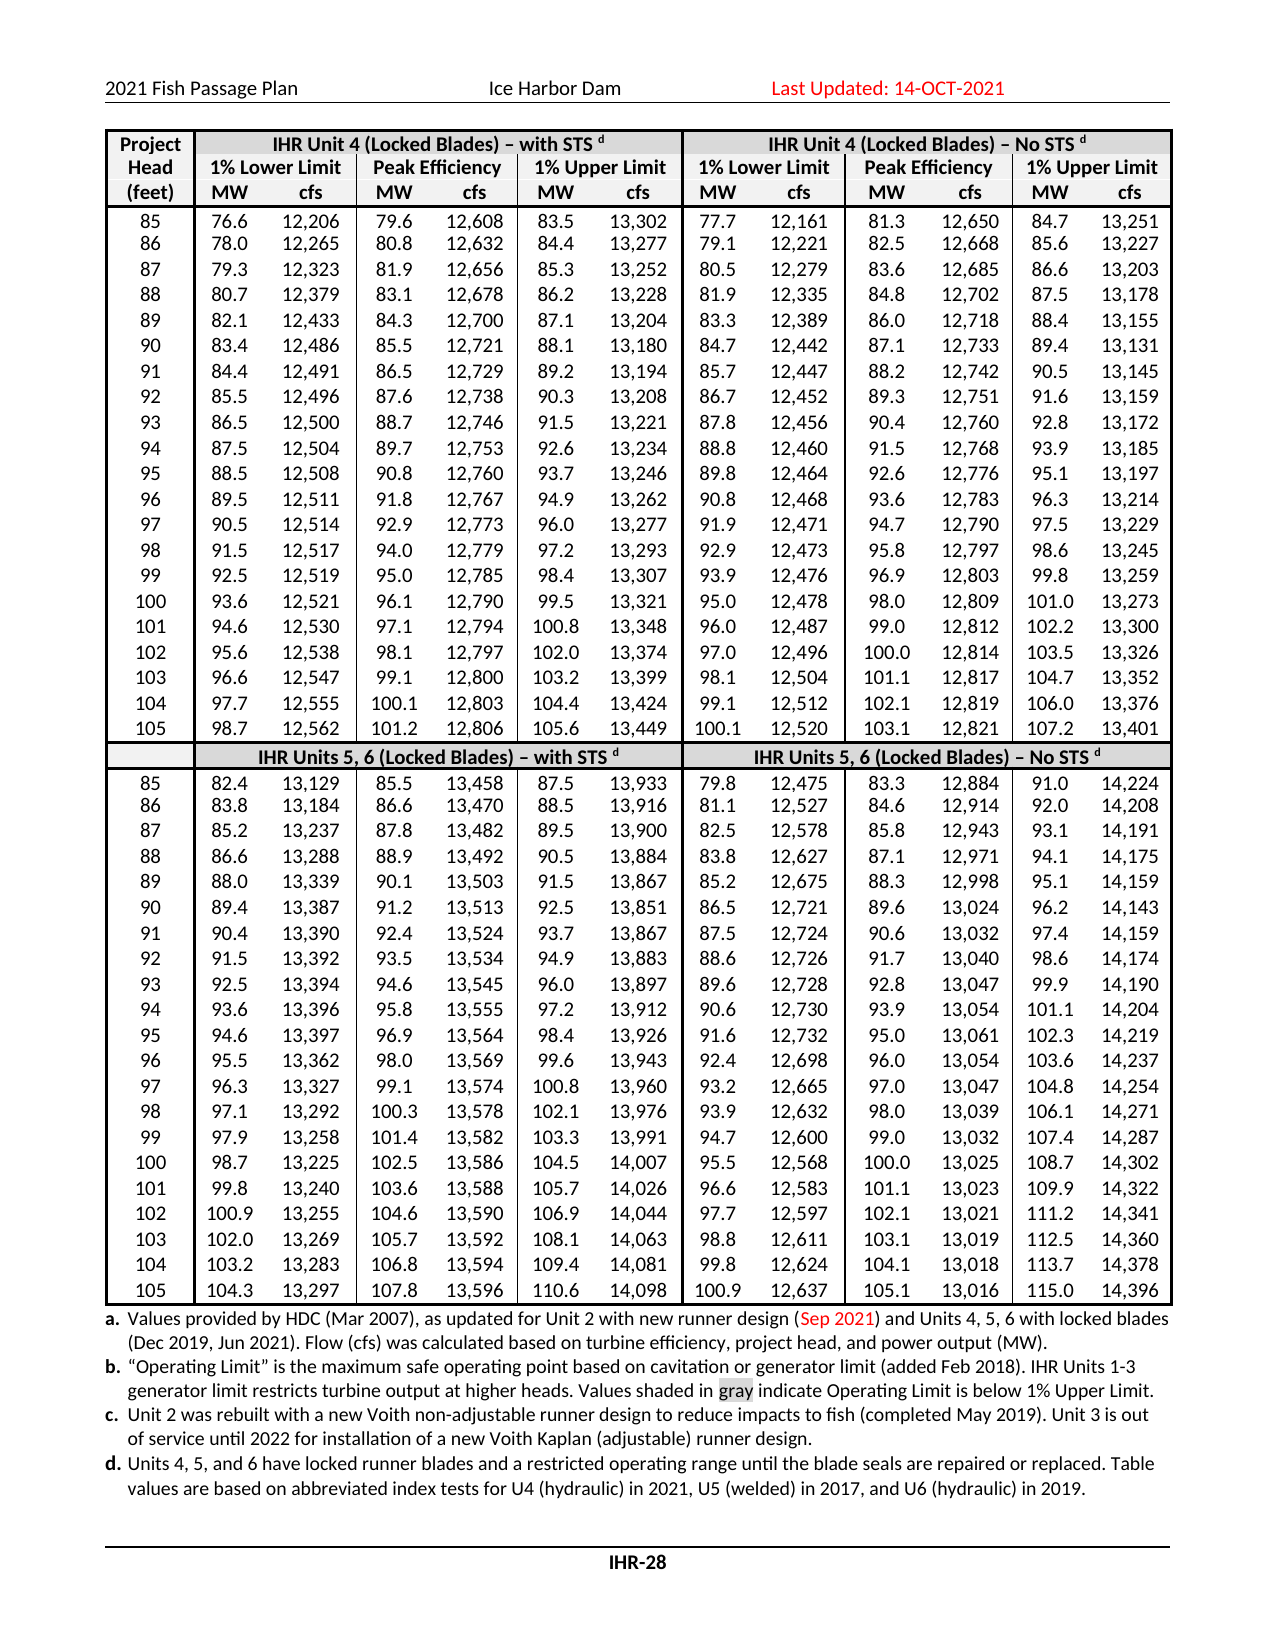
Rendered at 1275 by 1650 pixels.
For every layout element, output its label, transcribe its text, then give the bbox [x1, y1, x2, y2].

table_cell 104.1 [846, 1251, 928, 1277]
table_cell 91.6 [684, 1022, 753, 1047]
table_cell 91.5 [196, 537, 265, 562]
table_cell 102.2 [1013, 614, 1088, 639]
table_cell 12,476 [753, 563, 844, 588]
table_cell 92.6 [846, 460, 928, 486]
table_cell 86.2 [518, 282, 594, 307]
table_cell 89.2 [518, 358, 594, 384]
table_cell 106.8 [357, 1251, 431, 1277]
table_cell 103.2 [518, 665, 594, 690]
table_cell 13,185 [1088, 435, 1170, 460]
table_cell 12,478 [753, 588, 844, 613]
table_cell 14,271 [1088, 1098, 1170, 1124]
table_cell 12,817 [928, 665, 1012, 690]
table_cell 105.7 [518, 1175, 594, 1200]
table_cell 94.9 [518, 945, 594, 971]
table_cell 106.1 [1013, 1098, 1088, 1124]
table_cell 91.5 [196, 945, 265, 971]
table_cell 104.5 [518, 1149, 594, 1175]
table_cell 13,352 [1088, 665, 1170, 690]
table_cell 90.6 [846, 920, 928, 945]
table_cell 12,767 [431, 486, 517, 511]
table_cell 84.4 [196, 358, 265, 384]
table_cell 12,700 [431, 307, 517, 333]
table_cell 95.8 [357, 996, 431, 1022]
table_cell 13,019 [928, 1226, 1012, 1251]
table_cell 80.7 [196, 282, 265, 307]
table_cell 80.5 [684, 256, 753, 282]
table_cell 12,335 [753, 282, 844, 307]
table_cell 83.4 [196, 333, 265, 358]
table_cell 13,197 [1088, 460, 1170, 486]
table_cell 95.1 [1013, 869, 1088, 894]
table_cell 97.2 [518, 537, 594, 562]
table_cell 87.6 [357, 384, 431, 409]
table_cell 96.6 [684, 1175, 753, 1200]
table_cell 12,724 [753, 920, 844, 945]
table_cell 89.6 [684, 971, 753, 996]
table_cell 14,219 [1088, 1022, 1170, 1047]
table_cell 13,237 [265, 818, 356, 843]
table_cell 86.5 [357, 358, 431, 384]
table_cell 12,597 [753, 1200, 844, 1226]
table_cell 13,208 [594, 384, 681, 409]
table_cell 109.9 [1013, 1175, 1088, 1200]
table_cell 103 [108, 1226, 193, 1251]
table_cell 93.7 [518, 920, 594, 945]
table_cell 93.9 [846, 996, 928, 1022]
table_cell 99.1 [684, 690, 753, 716]
table_cell 98.7 [196, 1149, 265, 1175]
table_cell 13,251 [1088, 208, 1170, 231]
table_cell 104.3 [196, 1277, 265, 1302]
table_cell cfs [928, 180, 1012, 205]
table_cell 87.1 [846, 843, 928, 869]
table_cell 85.5 [196, 384, 265, 409]
table_cell 12,971 [928, 843, 1012, 869]
table_cell 91.5 [518, 409, 594, 435]
table_cell 111.2 [1013, 1200, 1088, 1226]
table_cell 13,883 [594, 945, 681, 971]
table_cell 79.3 [196, 256, 265, 282]
table_cell 12,728 [753, 971, 844, 996]
table_cell 12,914 [928, 792, 1012, 818]
table_cell 12,721 [753, 894, 844, 920]
table_cell 105.7 [357, 1226, 431, 1251]
table_cell 12,221 [753, 231, 844, 256]
table_cell 86.6 [196, 843, 265, 869]
table_cell 96 [108, 486, 193, 511]
table_cell 96.3 [1013, 486, 1088, 511]
table_cell 107.8 [357, 1277, 431, 1302]
table_cell 13,023 [928, 1175, 1012, 1200]
table_cell 95.6 [196, 639, 265, 664]
table_cell 12,803 [928, 563, 1012, 588]
table_cell 14,302 [1088, 1149, 1170, 1175]
table_cell 88.6 [684, 945, 753, 971]
table_cell 90 [108, 333, 193, 358]
table_cell Peak Efficiency [846, 154, 1012, 179]
table_cell cfs [265, 180, 356, 205]
table_cell 13,569 [431, 1047, 517, 1073]
table_cell 14,378 [1088, 1251, 1170, 1277]
table_cell 13,131 [1088, 333, 1170, 358]
table_cell 1% Lower Limit [196, 154, 356, 179]
table_cell 102.1 [846, 1200, 928, 1226]
table_cell 98.4 [518, 1022, 594, 1047]
table_cell 88 [108, 282, 193, 307]
table_cell 12,698 [753, 1047, 844, 1073]
table_cell 98.0 [846, 1098, 928, 1124]
table_cell 96.0 [518, 511, 594, 537]
table_cell 13,259 [1088, 563, 1170, 588]
table_cell 113.7 [1013, 1251, 1088, 1277]
table_cell 12,730 [753, 996, 844, 1022]
table_cell 97.9 [196, 1124, 265, 1149]
table_cell 12,323 [265, 256, 356, 282]
table_cell 99.8 [196, 1175, 265, 1200]
table_cell [108, 744, 193, 767]
table_cell 98.6 [1013, 537, 1088, 562]
table_cell 13,588 [431, 1175, 517, 1200]
table_cell 13,582 [431, 1124, 517, 1149]
table_cell 94.6 [357, 971, 431, 996]
table_cell 96.1 [357, 588, 431, 613]
table_cell 14,063 [594, 1226, 681, 1251]
table_cell 12,473 [753, 537, 844, 562]
table_cell 102.1 [518, 1098, 594, 1124]
table_cell 13,025 [928, 1149, 1012, 1175]
table_cell 12,519 [265, 563, 356, 588]
table_cell 101 [108, 1175, 193, 1200]
table_cell 96.6 [196, 665, 265, 690]
table_cell 14,322 [1088, 1175, 1170, 1200]
table_cell 92 [108, 384, 193, 409]
table_cell 99.8 [684, 1251, 753, 1277]
table_cell 12,650 [928, 208, 1012, 231]
table_cell 13,867 [594, 869, 681, 894]
table_cell 13,900 [594, 818, 681, 843]
table_cell 78.0 [196, 231, 265, 256]
table_cell MW [684, 180, 753, 205]
table_cell MW [1013, 180, 1088, 205]
table_cell 85.6 [1013, 231, 1088, 256]
table_cell 12,797 [928, 537, 1012, 562]
table_cell 100.9 [196, 1200, 265, 1226]
table_cell 12,433 [265, 307, 356, 333]
table_cell 14,159 [1088, 920, 1170, 945]
table_cell 95.8 [846, 537, 928, 562]
table_cell 102.0 [196, 1226, 265, 1251]
table_cell 91.0 [1013, 770, 1088, 792]
table_cell 86.5 [196, 409, 265, 435]
table_cell 13,991 [594, 1124, 681, 1149]
table_cell 13,178 [1088, 282, 1170, 307]
table_cell 91 [108, 358, 193, 384]
table_cell 92 [108, 945, 193, 971]
table_cell 93.9 [684, 1098, 753, 1124]
table_cell 13,307 [594, 563, 681, 588]
table_cell 12,496 [753, 639, 844, 664]
table_cell 91.6 [1013, 384, 1088, 409]
table_cell 13,513 [431, 894, 517, 920]
table_cell 89.4 [196, 894, 265, 920]
table_cell 88.5 [196, 460, 265, 486]
table_cell 97.1 [357, 614, 431, 639]
table_cell 13,184 [265, 792, 356, 818]
table_cell 88.4 [1013, 307, 1088, 333]
table_cell 106.9 [518, 1200, 594, 1226]
table_cell 107.4 [1013, 1124, 1088, 1149]
table_cell 99.8 [1013, 563, 1088, 588]
table_cell 13,016 [928, 1277, 1012, 1302]
table_cell 87.1 [518, 307, 594, 333]
table_cell 102.5 [357, 1149, 431, 1175]
table_cell 13,321 [594, 588, 681, 613]
table_cell 83.3 [684, 307, 753, 333]
table_cell 13,024 [928, 894, 1012, 920]
table_cell 13,916 [594, 792, 681, 818]
table_cell 13,129 [265, 770, 356, 792]
table_cell 12,943 [928, 818, 1012, 843]
table_cell 102 [108, 639, 193, 664]
table_cell 13,503 [431, 869, 517, 894]
table_cell 12,790 [928, 511, 1012, 537]
table_cell 14,098 [594, 1277, 681, 1302]
table_cell 112.5 [1013, 1226, 1088, 1251]
table_cell 12,732 [753, 1022, 844, 1047]
table_cell 89.8 [684, 460, 753, 486]
table_cell 13,348 [594, 614, 681, 639]
table_cell 98.0 [846, 588, 928, 613]
table_cell 12,751 [928, 384, 1012, 409]
table_cell 89.6 [846, 894, 928, 920]
table_cell 13,362 [265, 1047, 356, 1073]
table_cell 12,742 [928, 358, 1012, 384]
table_cell 83.5 [518, 208, 594, 231]
table_cell 82.4 [196, 770, 265, 792]
table_cell 12,773 [431, 511, 517, 537]
table_cell 12,460 [753, 435, 844, 460]
table_cell 13,221 [594, 409, 681, 435]
table_cell 100.3 [357, 1098, 431, 1124]
table_cell 90.5 [196, 511, 265, 537]
table_cell 92.4 [357, 920, 431, 945]
table_cell MW [196, 180, 265, 205]
table_cell cfs [753, 180, 844, 205]
table_cell 86 [108, 792, 193, 818]
table_cell 90.4 [196, 920, 265, 945]
table_cell 101.1 [1013, 996, 1088, 1022]
table_cell 12,504 [753, 665, 844, 690]
table_cell 13,227 [1088, 231, 1170, 256]
table_cell 85.3 [518, 256, 594, 282]
table_cell 1% Lower Limit [684, 154, 844, 179]
table_cell 12,729 [431, 358, 517, 384]
table_cell 83.6 [846, 256, 928, 282]
table_cell 12,685 [928, 256, 1012, 282]
table_cell 108.7 [1013, 1149, 1088, 1175]
table_cell 12,496 [265, 384, 356, 409]
table_cell 14,208 [1088, 792, 1170, 818]
table_cell 12,746 [431, 409, 517, 435]
table_cell 13,470 [431, 792, 517, 818]
table_cell 92.8 [1013, 409, 1088, 435]
table_cell 103.2 [196, 1251, 265, 1277]
table_cell 14,224 [1088, 770, 1170, 792]
table_cell 13,912 [594, 996, 681, 1022]
table_cell 13,245 [1088, 537, 1170, 562]
table_cell 13,292 [265, 1098, 356, 1124]
table_cell 91.9 [684, 511, 753, 537]
table_cell 98 [108, 1098, 193, 1124]
table_cell 12,530 [265, 614, 356, 639]
table_cell 12,733 [928, 333, 1012, 358]
table_cell 13,246 [594, 460, 681, 486]
table_cell 76.6 [196, 208, 265, 231]
table_cell 13,255 [265, 1200, 356, 1226]
table_cell 13,214 [1088, 486, 1170, 511]
table_cell 80.8 [357, 231, 431, 256]
table_cell 12,608 [431, 208, 517, 231]
table_cell 100 [108, 588, 193, 613]
table_cell 110.6 [518, 1277, 594, 1302]
table_cell 94.7 [684, 1124, 753, 1149]
table_cell 13,240 [265, 1175, 356, 1200]
table_cell 13,374 [594, 639, 681, 664]
table_cell 97.5 [1013, 511, 1088, 537]
table_cell 12,527 [753, 792, 844, 818]
table_cell 82.5 [846, 231, 928, 256]
table_cell 13,399 [594, 665, 681, 690]
table_cell 87.8 [357, 818, 431, 843]
table_cell 84.4 [518, 231, 594, 256]
table_cell 96.2 [1013, 894, 1088, 920]
table_cell 12,512 [753, 690, 844, 716]
table_cell 13,273 [1088, 588, 1170, 613]
table_cell 88.9 [357, 843, 431, 869]
table_cell 12,500 [265, 409, 356, 435]
table_cell 100.8 [518, 1073, 594, 1098]
table_cell 92.5 [518, 894, 594, 920]
table_cell 13,288 [265, 843, 356, 869]
table_cell 12,821 [928, 716, 1012, 741]
table_cell 85.5 [357, 333, 431, 358]
table_cell 82.5 [684, 818, 753, 843]
table_cell 13,159 [1088, 384, 1170, 409]
table_cell 13,180 [594, 333, 681, 358]
table_cell 89.7 [357, 435, 431, 460]
table_cell MW [846, 180, 928, 205]
table_cell 99.0 [846, 1124, 928, 1149]
table_cell 12,491 [265, 358, 356, 384]
table_cell 12,464 [753, 460, 844, 486]
table_cell 109.4 [518, 1251, 594, 1277]
table_cell 12,632 [431, 231, 517, 256]
table_cell MW [357, 180, 431, 205]
table_cell 13,277 [594, 511, 681, 537]
table_cell 14,204 [1088, 996, 1170, 1022]
table_cell 98.0 [357, 1047, 431, 1073]
table_cell 12,475 [753, 770, 844, 792]
table_cell 12,452 [753, 384, 844, 409]
table_cell 12,611 [753, 1226, 844, 1251]
table_cell 13,943 [594, 1047, 681, 1073]
table_cell 98.1 [357, 639, 431, 664]
table_cell MW [518, 180, 594, 205]
table_cell 12,547 [265, 665, 356, 690]
table_cell 81.3 [846, 208, 928, 231]
table_cell 100 [108, 1149, 193, 1175]
table_cell 12,389 [753, 307, 844, 333]
table_cell 13,252 [594, 256, 681, 282]
table_cell 90.5 [518, 843, 594, 869]
table_cell 13,555 [431, 996, 517, 1022]
table_cell 13,054 [928, 996, 1012, 1022]
table_cell 85.5 [357, 770, 431, 792]
table_cell 91.8 [357, 486, 431, 511]
table_cell 86.6 [357, 792, 431, 818]
table_cell 96.9 [357, 1022, 431, 1047]
table_cell 14,190 [1088, 971, 1170, 996]
table_cell 93.6 [196, 996, 265, 1022]
table_cell 13,592 [431, 1226, 517, 1251]
table_cell 13,204 [594, 307, 681, 333]
table_cell 13,392 [265, 945, 356, 971]
table_cell 85.2 [196, 818, 265, 843]
table_cell 12,521 [265, 588, 356, 613]
table_cell 13,229 [1088, 511, 1170, 537]
table_cell 89.5 [196, 486, 265, 511]
table_cell 83.8 [684, 843, 753, 869]
table_cell 103.1 [846, 1226, 928, 1251]
table_cell 12,600 [753, 1124, 844, 1149]
table_cell 12,797 [431, 639, 517, 664]
table_cell 104.6 [357, 1200, 431, 1226]
table_cell 90.4 [846, 409, 928, 435]
table_cell 98.7 [196, 716, 265, 741]
table_cell 12,486 [265, 333, 356, 358]
table_cell 98.8 [684, 1226, 753, 1251]
table_cell 12,812 [928, 614, 1012, 639]
table_cell 93.9 [684, 563, 753, 588]
table_cell 12,656 [431, 256, 517, 282]
table_cell 93 [108, 409, 193, 435]
table_cell 12,632 [753, 1098, 844, 1124]
table_cell 98.4 [518, 563, 594, 588]
table_cell 14,341 [1088, 1200, 1170, 1226]
table_cell 12,624 [753, 1251, 844, 1277]
table_cell 13,172 [1088, 409, 1170, 435]
table_cell 12,487 [753, 614, 844, 639]
table_cell 103.6 [1013, 1047, 1088, 1073]
table_cell 13,976 [594, 1098, 681, 1124]
table_cell 13,390 [265, 920, 356, 945]
table_cell 102.0 [518, 639, 594, 664]
table_cell 12,456 [753, 409, 844, 435]
table_cell 79.1 [684, 231, 753, 256]
table_cell 101 [108, 614, 193, 639]
table_cell 12,738 [431, 384, 517, 409]
table_cell 12,514 [265, 511, 356, 537]
table_cell 13,933 [594, 770, 681, 792]
table_cell 12,265 [265, 231, 356, 256]
table_cell 14,360 [1088, 1226, 1170, 1251]
table_cell Head [108, 154, 193, 179]
table_cell 89.3 [846, 384, 928, 409]
list Values provided by HDC (Mar 2007), as updated for Unit 2 with new runner design (Sep 2021) and Units 4, 5, 6 with locked blades (Dec 2019, Jun 2021). Flow (cfs) was calculated based on turbine efficiency, project head, and power output (MW). [105, 1306, 1170, 1354]
table_cell 98.6 [1013, 945, 1088, 971]
table_cell 12,790 [431, 588, 517, 613]
table_cell 99 [108, 563, 193, 588]
table_cell 100.8 [518, 614, 594, 639]
table_cell 96.0 [518, 971, 594, 996]
table_cell 14,026 [594, 1175, 681, 1200]
table_cell 12,726 [753, 945, 844, 971]
table_cell 13,884 [594, 843, 681, 869]
table_header Project [108, 132, 193, 154]
table_cell 105 [108, 1277, 193, 1302]
table_cell 102 [108, 1200, 193, 1226]
table_cell 12,675 [753, 869, 844, 894]
table_cell 83.1 [357, 282, 431, 307]
table_cell 95.1 [1013, 460, 1088, 486]
table_cell 13,524 [431, 920, 517, 945]
table_cell 14,287 [1088, 1124, 1170, 1149]
table_cell 101.1 [846, 1175, 928, 1200]
table_cell 12,776 [928, 460, 1012, 486]
table_cell 92.0 [1013, 792, 1088, 818]
table_cell 93 [108, 971, 193, 996]
table_cell 13,302 [594, 208, 681, 231]
table_cell 13,534 [431, 945, 517, 971]
table_cell 103.3 [518, 1124, 594, 1149]
table_cell 93.5 [357, 945, 431, 971]
table_cell 12,806 [431, 716, 517, 741]
table_cell 94.6 [196, 1022, 265, 1047]
table_cell 88.0 [196, 869, 265, 894]
table_cell 85.7 [684, 358, 753, 384]
table_cell 13,396 [265, 996, 356, 1022]
list “Operating Limit” is the maximum safe operating point based on cavitation or generator limit (added Feb 2018). IHR Units 1-3 generator limit restricts turbine output at higher heads. Values shaded in gray indicate Operating Limit is below 1% Upper Limit. [105, 1354, 1170, 1402]
table_cell 101.2 [357, 716, 431, 741]
table_cell 100.9 [684, 1277, 753, 1302]
table_cell 13,039 [928, 1098, 1012, 1124]
table_cell 14,159 [1088, 869, 1170, 894]
table_cell 104.7 [1013, 665, 1088, 690]
table_cell 81.9 [684, 282, 753, 307]
table_cell 12,678 [431, 282, 517, 307]
table_cell 12,504 [265, 435, 356, 460]
table_cell 13,047 [928, 1073, 1012, 1098]
table_cell 103.1 [846, 716, 928, 741]
table_cell 93.2 [684, 1073, 753, 1098]
table_cell 12,998 [928, 869, 1012, 894]
table_cell 95.0 [846, 1022, 928, 1047]
table_cell 106.0 [1013, 690, 1088, 716]
table_cell 13,397 [265, 1022, 356, 1047]
table_cell 97 [108, 511, 193, 537]
table_cell 104.8 [1013, 1073, 1088, 1098]
table_cell 90.6 [684, 996, 753, 1022]
table_cell 88.1 [518, 333, 594, 358]
table_cell 12,578 [753, 818, 844, 843]
table_cell 88 [108, 843, 193, 869]
table_cell 99.9 [1013, 971, 1088, 996]
table_cell 12,814 [928, 639, 1012, 664]
table_cell 94.6 [196, 614, 265, 639]
table_cell 1% Upper Limit [1013, 154, 1170, 179]
table_cell 91 [108, 920, 193, 945]
table_cell 14,143 [1088, 894, 1170, 920]
table_cell 98.1 [684, 665, 753, 690]
table_cell 90 [108, 894, 193, 920]
table_cell 93.1 [1013, 818, 1088, 843]
table_cell 93.6 [196, 588, 265, 613]
table_cell 97.0 [684, 639, 753, 664]
list Unit 2 was rebuilt with a new Voith non-adjustable runner design to reduce impacts to fish (completed May 2019). Unit 3 is out of service until 2022 for installation of a new Voith Kaplan (adjustable) runner design. [105, 1402, 1170, 1451]
table_cell 94.7 [846, 511, 928, 537]
table_cell 84.3 [357, 307, 431, 333]
table_cell 91.5 [518, 869, 594, 894]
table_cell IHR Units 5, 6 (Locked Blades) – No STS d [684, 744, 1170, 767]
table_cell 92.8 [846, 971, 928, 996]
table_cell 97 [108, 1073, 193, 1098]
table_cell 13,327 [265, 1073, 356, 1098]
table_cell 84.7 [684, 333, 753, 358]
table_cell 89.5 [518, 818, 594, 843]
table_cell 14,044 [594, 1200, 681, 1226]
table_cell 107.2 [1013, 716, 1088, 741]
table_cell 12,783 [928, 486, 1012, 511]
table_cell 105 [108, 716, 193, 741]
table_cell 104 [108, 690, 193, 716]
table_cell 12,442 [753, 333, 844, 358]
table_cell 98 [108, 537, 193, 562]
table_cell Peak Efficiency [357, 154, 517, 179]
table_cell 14,175 [1088, 843, 1170, 869]
table_cell 88.8 [684, 435, 753, 460]
table_cell 83.3 [846, 770, 928, 792]
table_cell 84.7 [1013, 208, 1088, 231]
table_cell 13,594 [431, 1251, 517, 1277]
table_cell 90.8 [684, 486, 753, 511]
table_cell 103.5 [1013, 639, 1088, 664]
table_cell 84.6 [846, 792, 928, 818]
table_cell 92.6 [518, 435, 594, 460]
table_cell 88.3 [846, 869, 928, 894]
table_cell 13,145 [1088, 358, 1170, 384]
table_cell 14,174 [1088, 945, 1170, 971]
table_cell 90.5 [1013, 358, 1088, 384]
table_cell 12,508 [265, 460, 356, 486]
table_cell 83.8 [196, 792, 265, 818]
table_cell 12,161 [753, 208, 844, 231]
table_cell 13,155 [1088, 307, 1170, 333]
table_cell 12,718 [928, 307, 1012, 333]
table_cell 14,254 [1088, 1073, 1170, 1098]
table_cell 93.9 [1013, 435, 1088, 460]
table_cell 102.1 [846, 690, 928, 716]
table_cell 93.6 [846, 486, 928, 511]
table_cell 85 [108, 770, 193, 792]
table_cell 86.7 [684, 384, 753, 409]
table_cell 96 [108, 1047, 193, 1073]
table_cell 97.7 [196, 690, 265, 716]
table_cell 77.7 [684, 208, 753, 231]
table_cell 12,809 [928, 588, 1012, 613]
table_cell 90.3 [518, 384, 594, 409]
table_cell 12,447 [753, 358, 844, 384]
table_cell 85 [108, 208, 193, 231]
table_cell 13,258 [265, 1124, 356, 1149]
table_cell 115.0 [1013, 1277, 1088, 1302]
table_cell 13,590 [431, 1200, 517, 1226]
table_cell 12,665 [753, 1073, 844, 1098]
table_cell 99 [108, 1124, 193, 1149]
table_cell cfs [431, 180, 517, 205]
table_cell 12,568 [753, 1149, 844, 1175]
table_cell cfs [594, 180, 681, 205]
table_cell 13,203 [1088, 256, 1170, 282]
table_cell 12,583 [753, 1175, 844, 1200]
table_cell 12,779 [431, 537, 517, 562]
table_cell 12,279 [753, 256, 844, 282]
table_cell 13,574 [431, 1073, 517, 1098]
table_cell 13,897 [594, 971, 681, 996]
table_cell 104 [108, 1251, 193, 1277]
table_cell 13,545 [431, 971, 517, 996]
table_cell 12,637 [753, 1277, 844, 1302]
table_cell 12,760 [928, 409, 1012, 435]
table_cell 84.8 [846, 282, 928, 307]
table_cell 79.6 [357, 208, 431, 231]
table_cell 101.0 [1013, 588, 1088, 613]
table_cell 99.1 [357, 665, 431, 690]
table_cell 13,040 [928, 945, 1012, 971]
table_cell 12,819 [928, 690, 1012, 716]
table_cell 13,228 [594, 282, 681, 307]
table_cell 13,926 [594, 1022, 681, 1047]
table_cell 82.1 [196, 307, 265, 333]
table_cell 91.2 [357, 894, 431, 920]
table_cell 13,061 [928, 1022, 1012, 1047]
list Units 4, 5, and 6 have locked runner blades and a restricted operating range until the blade seals are repaired or replaced. Table values are based on abbreviated index tests for U4 (hydraulic) in 2021, U5 (welded) in 2017, and U6 (hydraulic) in 2019. [105, 1451, 1170, 1500]
table_cell 14,081 [594, 1251, 681, 1277]
table_cell 99.0 [846, 614, 928, 639]
table_cell 12,668 [928, 231, 1012, 256]
table_cell 13,032 [928, 920, 1012, 945]
table_cell 12,794 [431, 614, 517, 639]
table_cell 13,021 [928, 1200, 1012, 1226]
table_cell 105.1 [846, 1277, 928, 1302]
table_cell 13,401 [1088, 716, 1170, 741]
table_cell 14,191 [1088, 818, 1170, 843]
table_cell 92.4 [684, 1047, 753, 1073]
table_cell 88.5 [518, 792, 594, 818]
table_cell 96.9 [846, 563, 928, 588]
table_cell 95.0 [684, 588, 753, 613]
table_cell 12,471 [753, 511, 844, 537]
table_cell 14,007 [594, 1149, 681, 1175]
table_cell 94.0 [357, 537, 431, 562]
table_cell 96.0 [846, 1047, 928, 1073]
table_cell 12,468 [753, 486, 844, 511]
table_cell 12,538 [265, 639, 356, 664]
table_cell 12,721 [431, 333, 517, 358]
table_cell 87.5 [196, 435, 265, 460]
table_cell 81.9 [357, 256, 431, 282]
table_cell 97.2 [518, 996, 594, 1022]
table_cell 13,300 [1088, 614, 1170, 639]
table_cell 94 [108, 435, 193, 460]
table_cell 97.7 [684, 1200, 753, 1226]
table_cell 95 [108, 1022, 193, 1047]
table_cell 12,206 [265, 208, 356, 231]
table_cell 13,032 [928, 1124, 1012, 1149]
table_cell IHR Units 5, 6 (Locked Blades) – with STS d [196, 744, 681, 767]
table_cell 86 [108, 231, 193, 256]
table_cell 14,237 [1088, 1047, 1170, 1073]
table_cell 88.2 [846, 358, 928, 384]
table_cell cfs [1088, 180, 1170, 205]
table_cell 103.6 [357, 1175, 431, 1200]
table_cell 96.0 [684, 614, 753, 639]
table_cell 92.5 [196, 563, 265, 588]
table_cell 12,517 [265, 537, 356, 562]
table_cell 13,262 [594, 486, 681, 511]
table_cell 12,702 [928, 282, 1012, 307]
table_cell 90.1 [357, 869, 431, 894]
table_cell 100.1 [684, 716, 753, 741]
table_cell 89 [108, 869, 193, 894]
table_cell 95 [108, 460, 193, 486]
table_cell 1% Upper Limit [518, 154, 681, 179]
table_cell 86.0 [846, 307, 928, 333]
table_cell 12,803 [431, 690, 517, 716]
table_cell 12,785 [431, 563, 517, 588]
table_cell 13,482 [431, 818, 517, 843]
table_cell 87.8 [684, 409, 753, 435]
table_cell 92.9 [357, 511, 431, 537]
table_cell 85.8 [846, 818, 928, 843]
table_cell 91.5 [846, 435, 928, 460]
table_cell 12,511 [265, 486, 356, 511]
table_cell 85.2 [684, 869, 753, 894]
table_cell 13,047 [928, 971, 1012, 996]
table_cell 104.4 [518, 690, 594, 716]
table_cell 13,394 [265, 971, 356, 996]
table_cell 13,851 [594, 894, 681, 920]
table_cell 91.7 [846, 945, 928, 971]
table_cell 13,578 [431, 1098, 517, 1124]
table_cell 13,867 [594, 920, 681, 945]
table_cell 97.0 [846, 1073, 928, 1098]
table_cell 87.5 [684, 920, 753, 945]
table_cell 12,627 [753, 843, 844, 869]
table_cell 89 [108, 307, 193, 333]
table_cell 94.1 [1013, 843, 1088, 869]
table_cell 13,297 [265, 1277, 356, 1302]
table_cell 94 [108, 996, 193, 1022]
table_header IHR Unit 4 (Locked Blades) – with STS d [196, 132, 681, 154]
table_cell 13,018 [928, 1251, 1012, 1277]
table_cell 13,283 [265, 1251, 356, 1277]
table_cell 96.3 [196, 1073, 265, 1098]
table_cell 13,387 [265, 894, 356, 920]
table_cell 13,234 [594, 435, 681, 460]
table_cell 87.5 [1013, 282, 1088, 307]
table_cell 12,753 [431, 435, 517, 460]
table_cell 94.9 [518, 486, 594, 511]
table_cell 81.1 [684, 792, 753, 818]
table_cell 13,277 [594, 231, 681, 256]
table_cell 86.6 [1013, 256, 1088, 282]
table_cell 13,376 [1088, 690, 1170, 716]
table_cell 13,586 [431, 1149, 517, 1175]
table_cell 95.5 [196, 1047, 265, 1073]
table_cell 99.5 [518, 588, 594, 613]
table_cell 12,555 [265, 690, 356, 716]
table_cell 13,225 [265, 1149, 356, 1175]
table_cell 100.0 [846, 639, 928, 664]
table_cell 87 [108, 256, 193, 282]
table_cell 13,449 [594, 716, 681, 741]
table_cell 97.4 [1013, 920, 1088, 945]
table_cell 95.0 [357, 563, 431, 588]
table_cell 89.4 [1013, 333, 1088, 358]
table_cell 105.6 [518, 716, 594, 741]
table_header IHR Unit 4 (Locked Blades) – No STS d [684, 132, 1170, 154]
table_cell 12,760 [431, 460, 517, 486]
table_cell 101.4 [357, 1124, 431, 1149]
table_cell 12,562 [265, 716, 356, 741]
table_cell 92.9 [684, 537, 753, 562]
table_cell 99.6 [518, 1047, 594, 1073]
table_cell 12,768 [928, 435, 1012, 460]
table_cell 13,564 [431, 1022, 517, 1047]
table_cell 13,424 [594, 690, 681, 716]
table_cell (feet) [108, 180, 193, 205]
table_cell 13,269 [265, 1226, 356, 1251]
table_cell 87.1 [846, 333, 928, 358]
table_cell 13,458 [431, 770, 517, 792]
table_cell 95.5 [684, 1149, 753, 1175]
table_cell 101.1 [846, 665, 928, 690]
table_cell 92.5 [196, 971, 265, 996]
table_cell 102.3 [1013, 1022, 1088, 1047]
table_cell 13,326 [1088, 639, 1170, 664]
table_cell 100.0 [846, 1149, 928, 1175]
table_cell 13,492 [431, 843, 517, 869]
table_cell 99.1 [357, 1073, 431, 1098]
table_cell 86.5 [684, 894, 753, 920]
table_cell 103 [108, 665, 193, 690]
table_cell 108.1 [518, 1226, 594, 1251]
table_cell 12,884 [928, 770, 1012, 792]
table_cell 13,339 [265, 869, 356, 894]
table_cell 12,800 [431, 665, 517, 690]
table_cell 13,054 [928, 1047, 1012, 1073]
table_cell 12,520 [753, 716, 844, 741]
table_cell 90.8 [357, 460, 431, 486]
table_cell 12,379 [265, 282, 356, 307]
table_cell 13,596 [431, 1277, 517, 1302]
table_cell 79.8 [684, 770, 753, 792]
table_cell 93.7 [518, 460, 594, 486]
table_cell 13,960 [594, 1073, 681, 1098]
table_cell 13,293 [594, 537, 681, 562]
table_cell 14,396 [1088, 1277, 1170, 1302]
table_cell 13,194 [594, 358, 681, 384]
table_cell 100.1 [357, 690, 431, 716]
table_cell 87.5 [518, 770, 594, 792]
table_cell 97.1 [196, 1098, 265, 1124]
table_cell 87 [108, 818, 193, 843]
table_cell 88.7 [357, 409, 431, 435]
